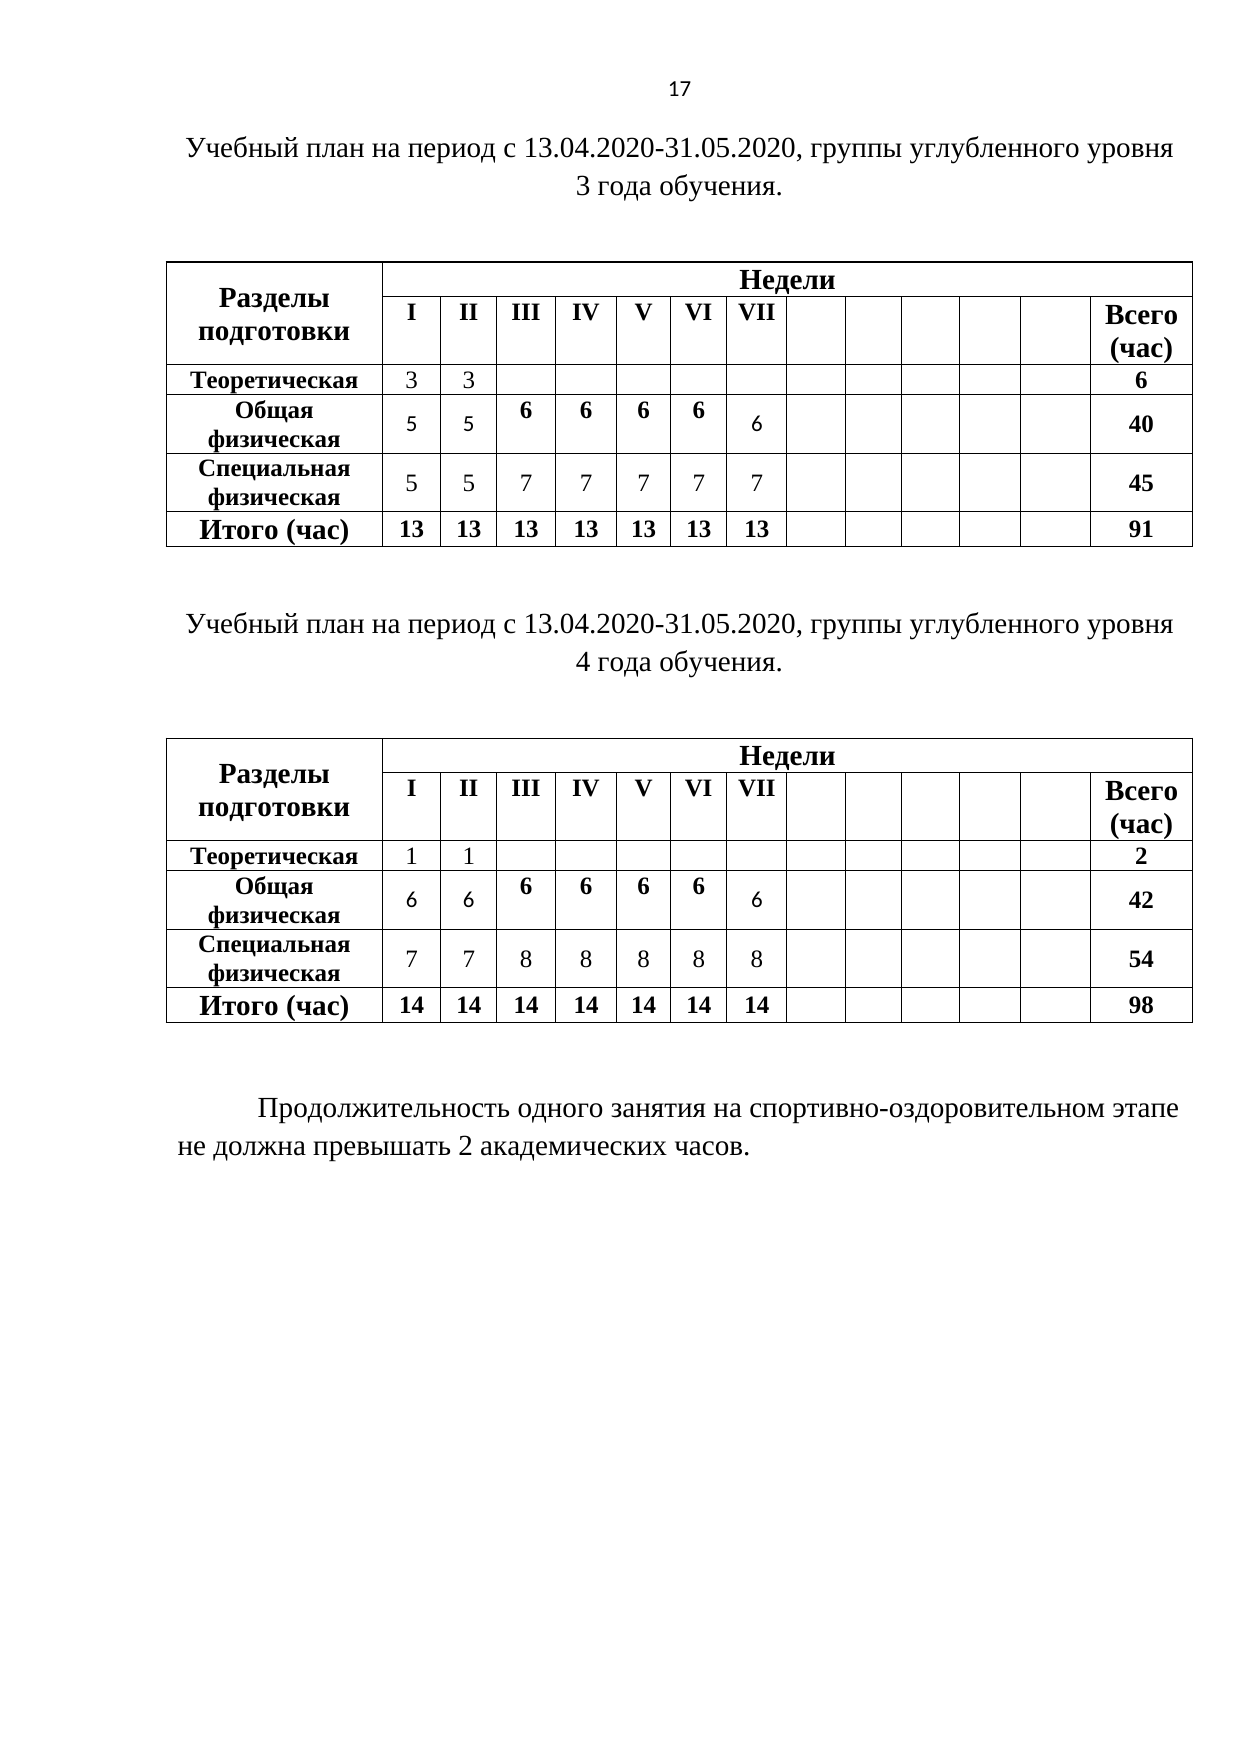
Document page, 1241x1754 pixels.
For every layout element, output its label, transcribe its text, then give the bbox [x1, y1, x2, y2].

table_cell 6 [727, 395, 786, 452]
table_cell [960, 773, 1020, 840]
table_cell Всего (час) [1091, 773, 1192, 840]
table_cell [497, 365, 555, 394]
table_cell [960, 454, 1020, 511]
table_cell 8 [617, 930, 670, 987]
table_cell 3 [441, 365, 496, 394]
table_cell Теоретическая [167, 365, 382, 394]
table_cell [497, 841, 555, 870]
table_cell [727, 365, 786, 394]
table_header Разделы подготовки [167, 739, 382, 840]
table_cell [960, 365, 1020, 394]
table_cell II [441, 297, 496, 364]
table_cell 6 [671, 395, 726, 452]
table_cell [902, 988, 959, 1022]
table_cell [556, 841, 616, 870]
table_cell VII [727, 773, 786, 840]
table_cell 5 [441, 454, 496, 511]
table_cell 13 [617, 512, 670, 546]
table_cell [787, 773, 845, 840]
table_cell Всего (час) [1091, 297, 1192, 364]
table_cell 13 [671, 512, 726, 546]
table_cell 8 [556, 930, 616, 987]
table_cell [960, 297, 1020, 364]
table_cell 45 [1091, 454, 1192, 511]
table_cell 6 [1091, 365, 1192, 394]
table_cell IV [556, 297, 616, 364]
table_cell 7 [497, 454, 555, 511]
text Учебный план на период с 13.04.2020-31.05.2020, группы углубленного уровня 4 года обучения. [177, 606, 1181, 678]
text Учебный план на период с 13.04.2020-31.05.2020, группы углубленного уровня 3 года обучения. [177, 130, 1181, 202]
table_cell III [497, 773, 555, 840]
table_cell [846, 841, 901, 870]
table_header Недели [383, 263, 1192, 296]
table_cell V [617, 297, 670, 364]
table_cell [671, 365, 726, 394]
table_cell 13 [497, 512, 555, 546]
table_cell 14 [671, 988, 726, 1022]
table_cell [787, 395, 845, 452]
table_cell 7 [671, 454, 726, 511]
table_cell [846, 512, 901, 546]
table_cell [902, 773, 959, 840]
table_cell 6 [727, 871, 786, 928]
table_cell VI [671, 297, 726, 364]
table_cell [846, 773, 901, 840]
table_cell [902, 297, 959, 364]
table_cell 7 [556, 454, 616, 511]
table_cell 42 [1091, 871, 1192, 928]
table_cell Общая физическая [167, 871, 382, 928]
table_cell 13 [556, 512, 616, 546]
table_cell 6 [556, 395, 616, 452]
table_cell [960, 988, 1020, 1022]
table_cell [902, 395, 959, 452]
table_cell 14 [556, 988, 616, 1022]
table_cell [846, 871, 901, 928]
table_cell [902, 454, 959, 511]
table_cell 8 [727, 930, 786, 987]
table_cell [1021, 365, 1090, 394]
table_cell [846, 395, 901, 452]
table_cell 14 [617, 988, 670, 1022]
table_cell 8 [497, 930, 555, 987]
table_cell [671, 841, 726, 870]
table_cell [960, 395, 1020, 452]
table_cell [902, 930, 959, 987]
table_cell [960, 871, 1020, 928]
table_cell [846, 988, 901, 1022]
table_cell [960, 512, 1020, 546]
table_cell [787, 454, 845, 511]
table_cell I [383, 773, 440, 840]
table_cell 91 [1091, 512, 1192, 546]
table_cell 6 [441, 871, 496, 928]
table_cell [960, 930, 1020, 987]
table_cell [960, 841, 1020, 870]
table_cell [787, 841, 845, 870]
table_cell 98 [1091, 988, 1192, 1022]
table_cell [846, 454, 901, 511]
table_cell 54 [1091, 930, 1192, 987]
table_cell 13 [383, 512, 440, 546]
table_cell 5 [383, 395, 440, 452]
table_cell Специальная физическая [167, 930, 382, 987]
table_cell [846, 930, 901, 987]
table_header Недели [383, 739, 1192, 772]
table_cell [902, 512, 959, 546]
table_cell 1 [441, 841, 496, 870]
table_cell [1021, 395, 1090, 452]
table_cell II [441, 773, 496, 840]
table_cell I [383, 297, 440, 364]
table_cell 14 [383, 988, 440, 1022]
table_cell [787, 988, 845, 1022]
table_cell Итого (час) [167, 988, 382, 1022]
table_cell [846, 297, 901, 364]
table_cell [1021, 454, 1090, 511]
table_cell 6 [617, 871, 670, 928]
table_cell [617, 365, 670, 394]
table_cell V [617, 773, 670, 840]
table_cell 7 [383, 930, 440, 987]
table_cell [902, 871, 959, 928]
table_cell [1021, 512, 1090, 546]
table_cell 5 [383, 454, 440, 511]
table_cell [1021, 773, 1090, 840]
table_cell [1021, 297, 1090, 364]
table_cell 14 [727, 988, 786, 1022]
table_cell [1021, 988, 1090, 1022]
text Продолжительность одного занятия на спортивно-оздоровительном этапе не должна превышать 2 академических часов. [177, 1090, 1181, 1162]
table_cell [846, 365, 901, 394]
table_cell [617, 841, 670, 870]
table_cell III [497, 297, 555, 364]
table_cell 14 [497, 988, 555, 1022]
table_cell Итого (час) [167, 512, 382, 546]
table_cell [902, 841, 959, 870]
table_cell 2 [1091, 841, 1192, 870]
table_cell 3 [383, 365, 440, 394]
table_header Разделы подготовки [167, 263, 382, 364]
table_cell VII [727, 297, 786, 364]
table_cell 8 [671, 930, 726, 987]
table_cell IV [556, 773, 616, 840]
table_cell 7 [441, 930, 496, 987]
table_cell [1021, 871, 1090, 928]
table_cell VI [671, 773, 726, 840]
table_cell 40 [1091, 395, 1192, 452]
table_cell 13 [441, 512, 496, 546]
table_cell [902, 365, 959, 394]
table_cell 5 [441, 395, 496, 452]
table_cell 6 [556, 871, 616, 928]
table_cell 1 [383, 841, 440, 870]
table_cell Теоретическая [167, 841, 382, 870]
table_cell Специальная физическая [167, 454, 382, 511]
table_cell [1021, 930, 1090, 987]
table_cell [787, 871, 845, 928]
table_cell 6 [617, 395, 670, 452]
table_cell [787, 365, 845, 394]
table_cell 14 [441, 988, 496, 1022]
table_cell [727, 841, 786, 870]
table_cell [1021, 841, 1090, 870]
table_cell 6 [383, 871, 440, 928]
table_cell 7 [617, 454, 670, 511]
table_cell 7 [727, 454, 786, 511]
table_cell 13 [727, 512, 786, 546]
table_cell [787, 512, 845, 546]
table_cell 6 [497, 871, 555, 928]
table_cell [787, 297, 845, 364]
table_cell 6 [497, 395, 555, 452]
table_cell [787, 930, 845, 987]
table_cell Общая физическая [167, 395, 382, 452]
table_cell [556, 365, 616, 394]
table_cell 6 [671, 871, 726, 928]
